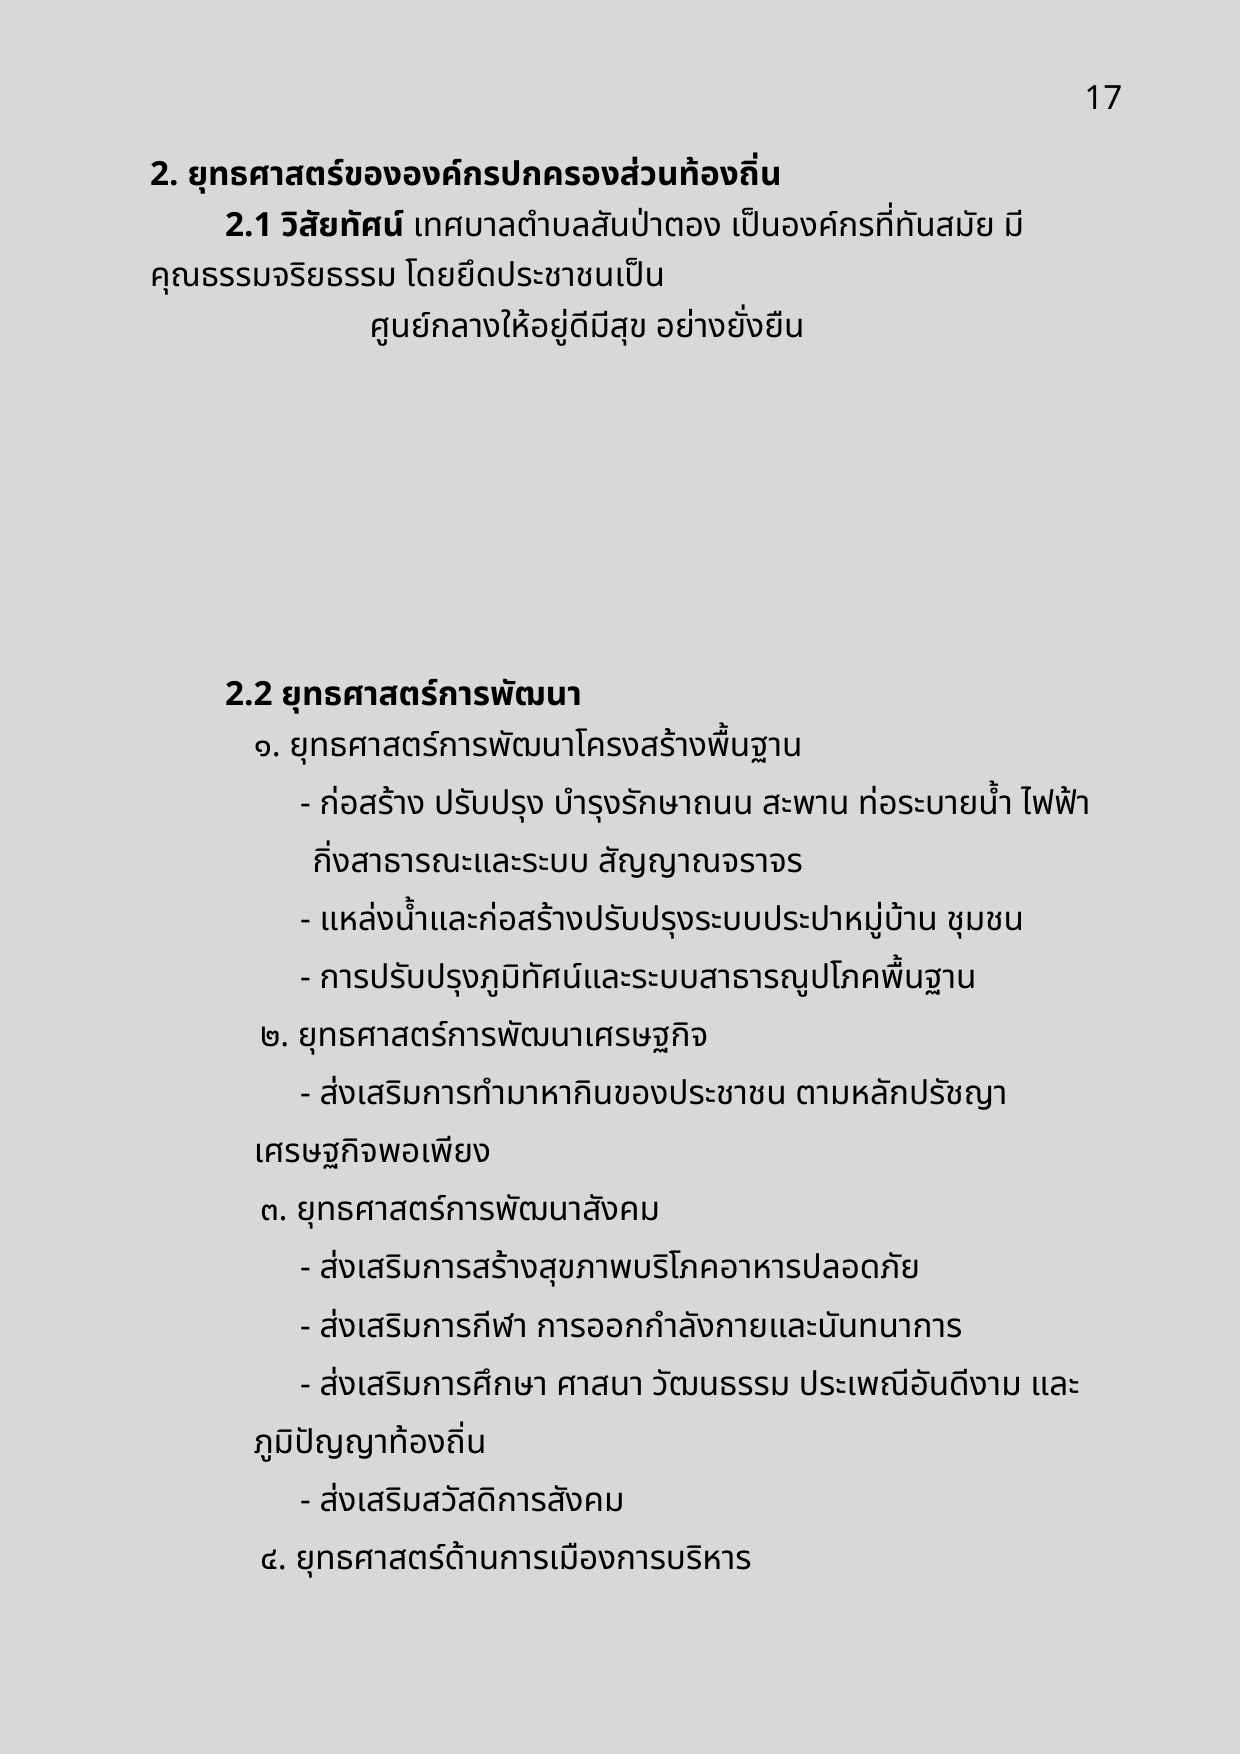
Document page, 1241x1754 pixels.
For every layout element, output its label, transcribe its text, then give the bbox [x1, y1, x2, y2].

text ๔. ยุทธศาสตร์ด้านการเมืองการบริหาร [150, 1534, 1122, 1584]
text ๒. ยุทธศาสตร์การพัฒนาเศรษฐกิจ [150, 1011, 1122, 1062]
text ศูนย์กลางให้อยู่ดีมีสุข อย่างยั่งยืน [150, 302, 1122, 352]
text 2.1 วิสัยทัศน์ เทศบาลตำบลสันป่าตอง เป็นองค์กรที่ทันสมัย มีคุณธรรมจริยธรรม โดยยึดประชาชนเป็น [150, 201, 1122, 302]
text - ส่งเสริมการทำมาหากินของประชาชน ตามหลักปรัชญาเศรษฐกิจพอเพียง [253, 1069, 1122, 1178]
text 2. ยุทธศาสตร์ขององค์กรปกครองส่วนท้องถิ่น [150, 150, 1122, 201]
text - ส่งเสริมสวัสดิการสังคม [253, 1476, 1122, 1526]
text ๓. ยุทธศาสตร์การพัฒนาสังคม [150, 1185, 1122, 1236]
text ๑. ยุทธศาสตร์การพัฒนาโครงสร้างพื้นฐาน [178, 721, 1122, 771]
text - ส่งเสริมการกีฬา การออกกำลังกายและนันทนาการ [253, 1301, 1122, 1352]
text - แหล่งน้ำและก่อสร้างปรับปรุงระบบประปาหมู่บ้าน ชุมชน [253, 895, 1122, 945]
text - ส่งเสริมการสร้างสุขภาพบริโภคอาหารปลอดภัย [253, 1243, 1122, 1294]
text - ก่อสร้าง ปรับปรุง บำรุงรักษาถนน สะพาน ท่อระบายน้ำ ไฟฟ้ากิ่งสาธารณะและระบบ สัญญาณจราจร [300, 779, 1122, 887]
text - การปรับปรุงภูมิทัศน์และระบบสาธารณูปโภคพื้นฐาน [253, 953, 1122, 1003]
text 2.2 ยุทธศาสตร์การพัฒนา [150, 670, 1122, 721]
text - ส่งเสริมการศึกษา ศาสนา วัฒนธรรม ประเพณีอันดีงาม และภูมิปัญญาท้องถิ่น [253, 1359, 1122, 1468]
